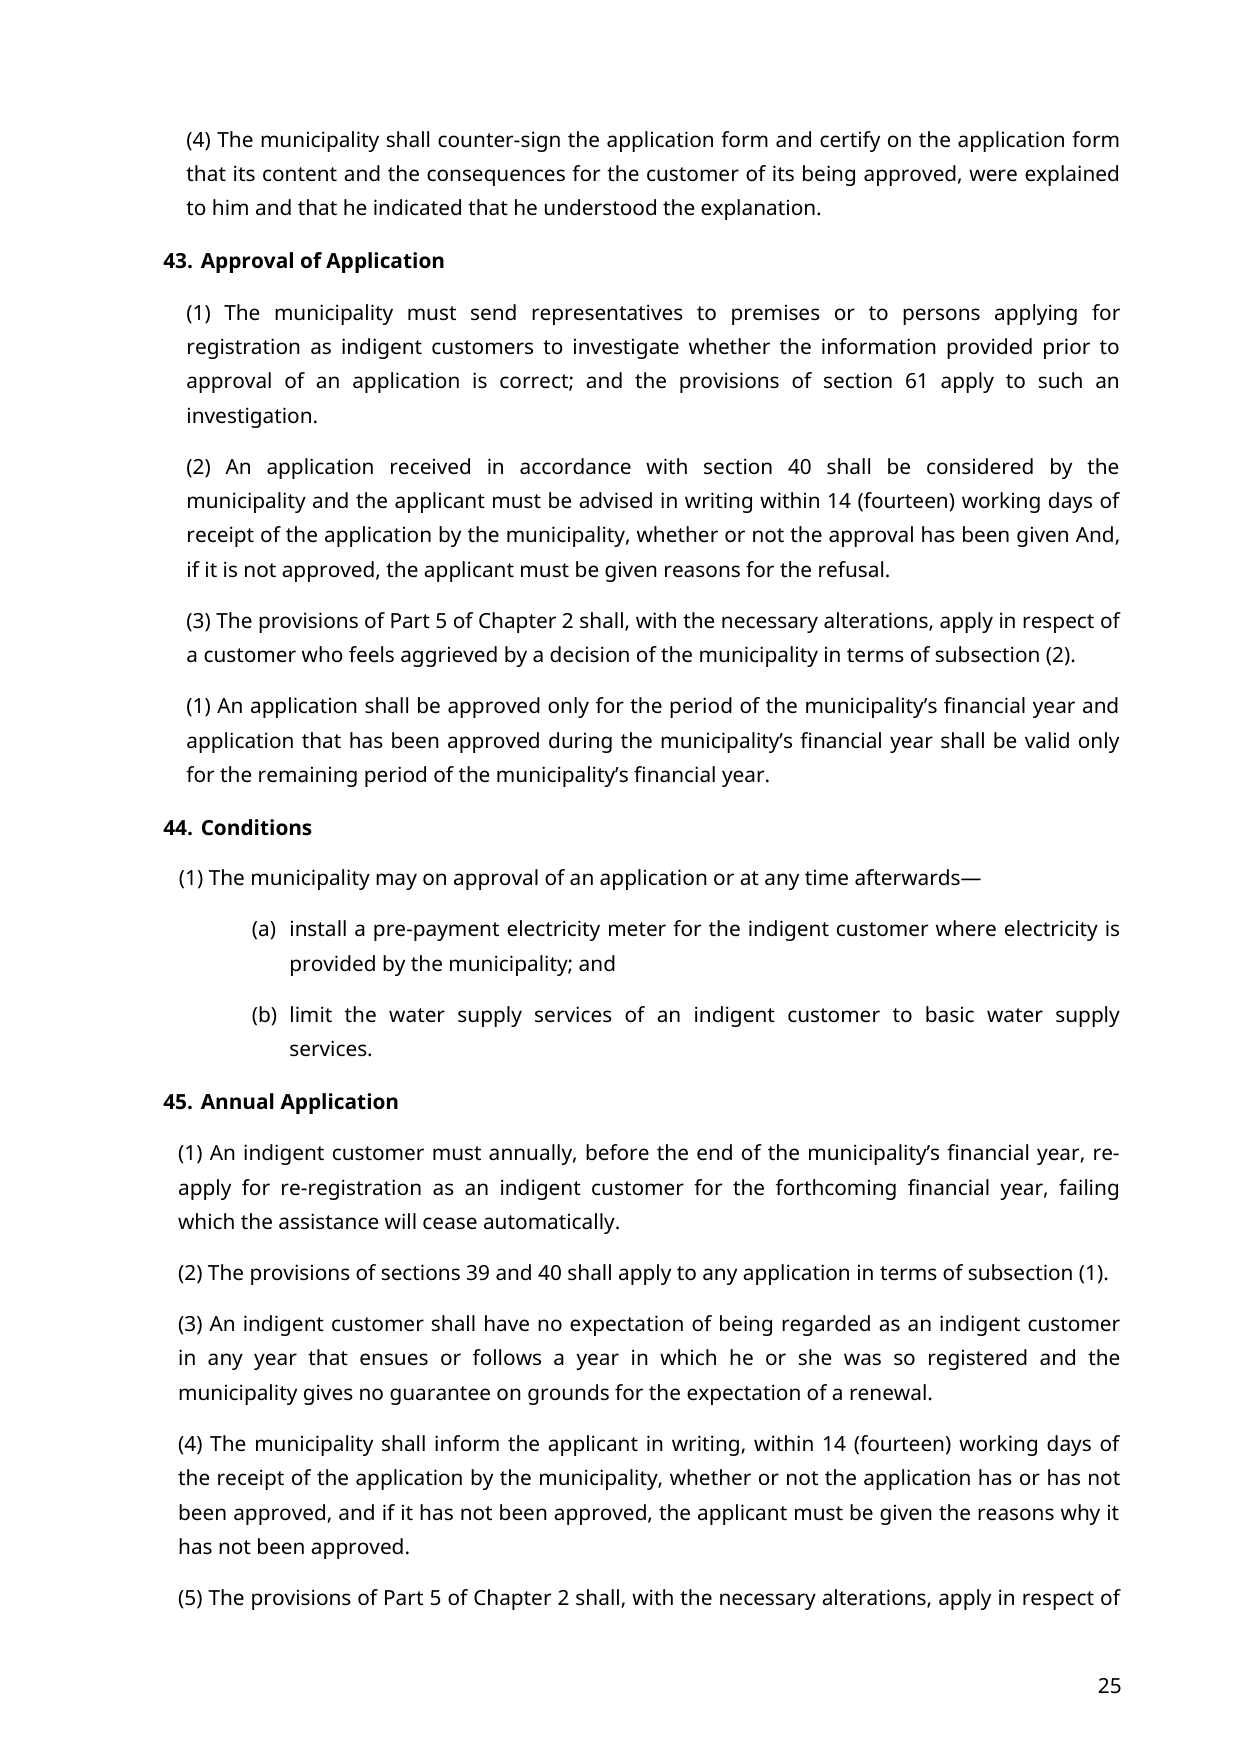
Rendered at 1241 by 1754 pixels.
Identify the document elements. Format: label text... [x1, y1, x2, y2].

list limit the water supply services of an indigent customer to basic water supply services. [252, 994, 1121, 1062]
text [178, 1577, 1121, 1611]
list install a pre-payment electricity meter for the indigent customer where electricity is provided by the municipality; and [252, 908, 1121, 977]
list Annual Application [103, 1079, 1121, 1116]
list Conditions [103, 805, 1121, 842]
text (1) The municipality may on approval of an application or at any time afterwards— [119, 858, 1121, 892]
text (3) An indigent customer shall have no expectation of being regarded as an indigent customer in any year that ensues or follows a year in which he or she was so registered and the municipality gives no guarantee on grounds for the expectation of a renewal. [178, 1303, 1121, 1406]
text (1) An application shall be approved only for the period of the municipality’s financial year and application that has been approved during the municipality’s financial year shall be valid only for the remaining period of the municipality’s financial year. [186, 685, 1121, 788]
text (3) The provisions of Part 5 of Chapter 2 shall, with the necessary alterations, apply in respect of a customer who feels aggrieved by a decision of the municipality in terms of subsection (2). [186, 600, 1121, 669]
text (4) The municipality shall inform the applicant in writing, within 14 (fourteen) working days of the receipt of the application by the municipality, whether or not the application has or has not been approved, and if it has not been approved, the applicant must be given the reasons why it has not been approved. [178, 1423, 1121, 1560]
text (1) An indigent customer must annually, before the end of the municipality’s financial year, re-apply for re-registration as an indigent customer for the forthcoming financial year, failing which the assistance will cease automatically. [178, 1132, 1121, 1235]
text (1) The municipality must send representatives to premises or to persons applying for registration as indigent customers to investigate whether the information provided prior to approval of an application is correct; and the provisions of section 61 apply to such an investigation. [186, 292, 1121, 429]
text (2) An application received in accordance with section 40 shall be considered by the municipality and the applicant must be advised in writing within 14 (fourteen) working days of receipt of the application by the municipality, whether or not the approval has been given And, if it is not approved, the applicant must be given reasons for the refusal. [186, 446, 1121, 583]
text (4) The municipality shall counter-sign the application form and certify on the application form that its content and the consequences for the customer of its being approved, were explained to him and that he indicated that he understood the explanation. [186, 119, 1121, 222]
list Approval of Application [103, 238, 1121, 275]
text (2) The provisions of sections 39 and 40 shall apply to any application in terms of subsection (1). [178, 1252, 1121, 1286]
